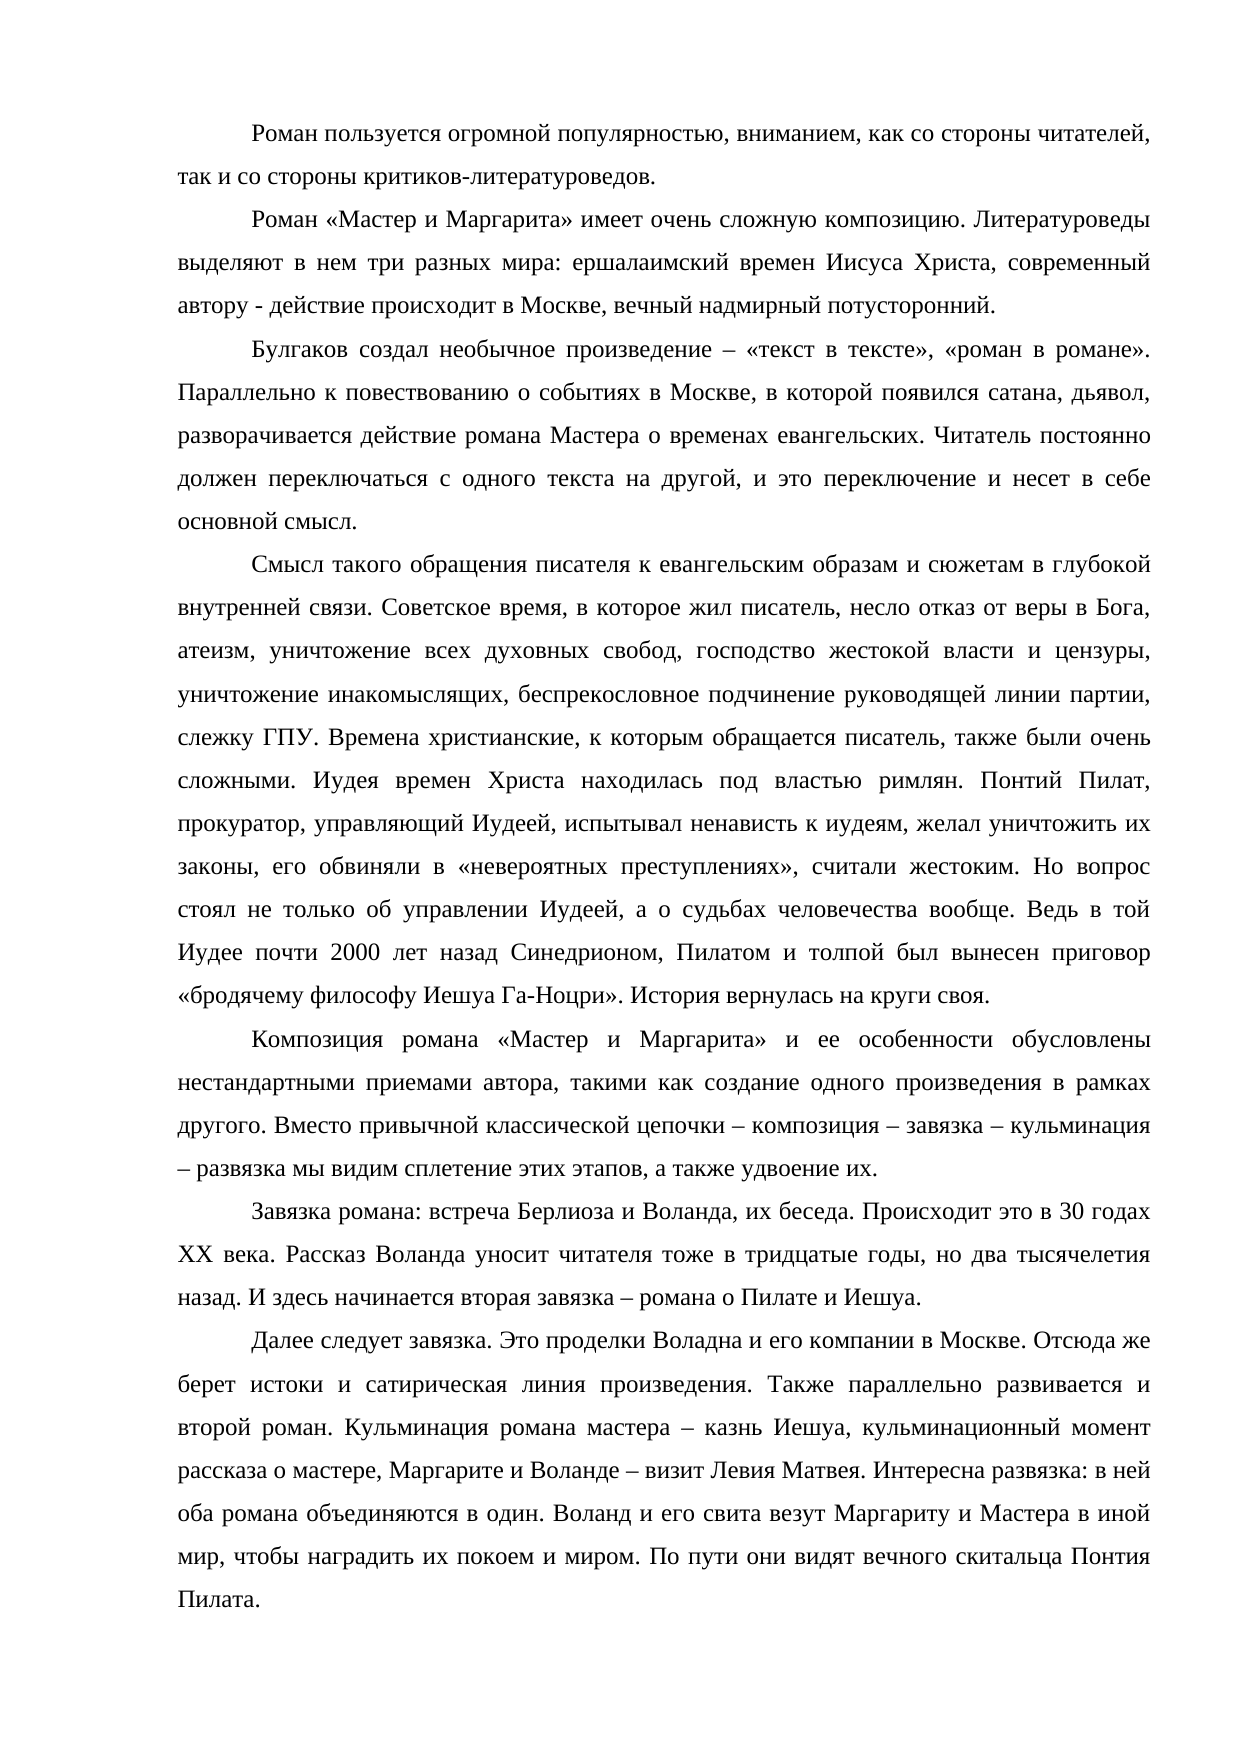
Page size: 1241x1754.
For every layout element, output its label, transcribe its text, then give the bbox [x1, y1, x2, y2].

text Смысл такого обращения писателя к евангельским образам и сюжетам в глубокой внутренней связи. Советское время, в которое жил писатель, несло отказ от веры в Бога, атеизм, уничтожение всех духовных свобод, господство жестокой власти и цензуры, уничтожение инакомыслящих, беспрекословное подчинение руководящей линии партии, слежку ГПУ. Времена христианские, к которым обращается писатель, также были очень сложными. Иудея времен Христа находилась под властью римлян. Понтий Пилат, прокуратор, управляющий Иудеей, испытывал ненависть к иудеям, желал уничтожить их законы, его обвиняли в «невероятных преступлениях», считали жестоким. Но вопрос стоял не только об управлении Иудеей, а о судьбах человечества вообще. Ведь в той Иудее почти 2000 лет назад Синедрионом, Пилатом и толпой был вынесен приговор «бродячему философу Иешуа Га-Ноцри». История вернулась на круги своя. [177, 549, 1152, 1009]
text Завязка романа: встреча Берлиоза и Воланда, их беседа. Происходит это в 30 годах XX века. Рассказ Воланда уносит читателя тоже в тридцатые годы, но два тысячелетия назад. И здесь начинается вторая завязка – романа о Пилате и Иешуа. [177, 1196, 1152, 1311]
text Роман пользуется огромной популярностью, вниманием, как со стороны читателей, так и со стороны критиков-литературоведов. [177, 118, 1152, 190]
text Композиция романа «Мастер и Маргарита» и ее особенности обусловлены нестандартными приемами автора, такими как создание одного произведения в рамках другого. Вместо привычной классической цепочки – композиция – завязка – кульминация – развязка мы видим сплетение этих этапов, а также удвоение их. [177, 1024, 1152, 1182]
text Далее следует завязка. Это проделки Воладна и его компании в Москве. Отсюда же берет истоки и сатирическая линия произведения. Также параллельно развивается и второй роман. Кульминация романа мастера – казнь Иешуа, кульминационный момент рассказа о мастере, Маргарите и Воланде – визит Левия Матвея. Интересна развязка: в ней оба романа объединяются в один. Воланд и его свита везут Маргариту и Мастера в иной мир, чтобы наградить их покоем и миром. По пути они видят вечного скитальца Понтия Пилата. [177, 1326, 1152, 1613]
text Роман «Мастер и Маргарита» имеет очень сложную композицию. Литературоведы выделяют в нем три разных мира: ершалаимский времен Иисуса Христа, современный автору - действие происходит в Москве, вечный надмирный потусторонний. [177, 204, 1152, 319]
text Булгаков создал необычное произведение – «текст в тексте», «роман в романе». Параллельно к повествованию о событиях в Москве, в которой появился сатана, дьявол, разворачивается действие романа Мастера о временах евангельских. Читатель постоянно должен переключаться с одного текста на другой, и это переключение и несет в себе основной смысл. [177, 334, 1152, 535]
